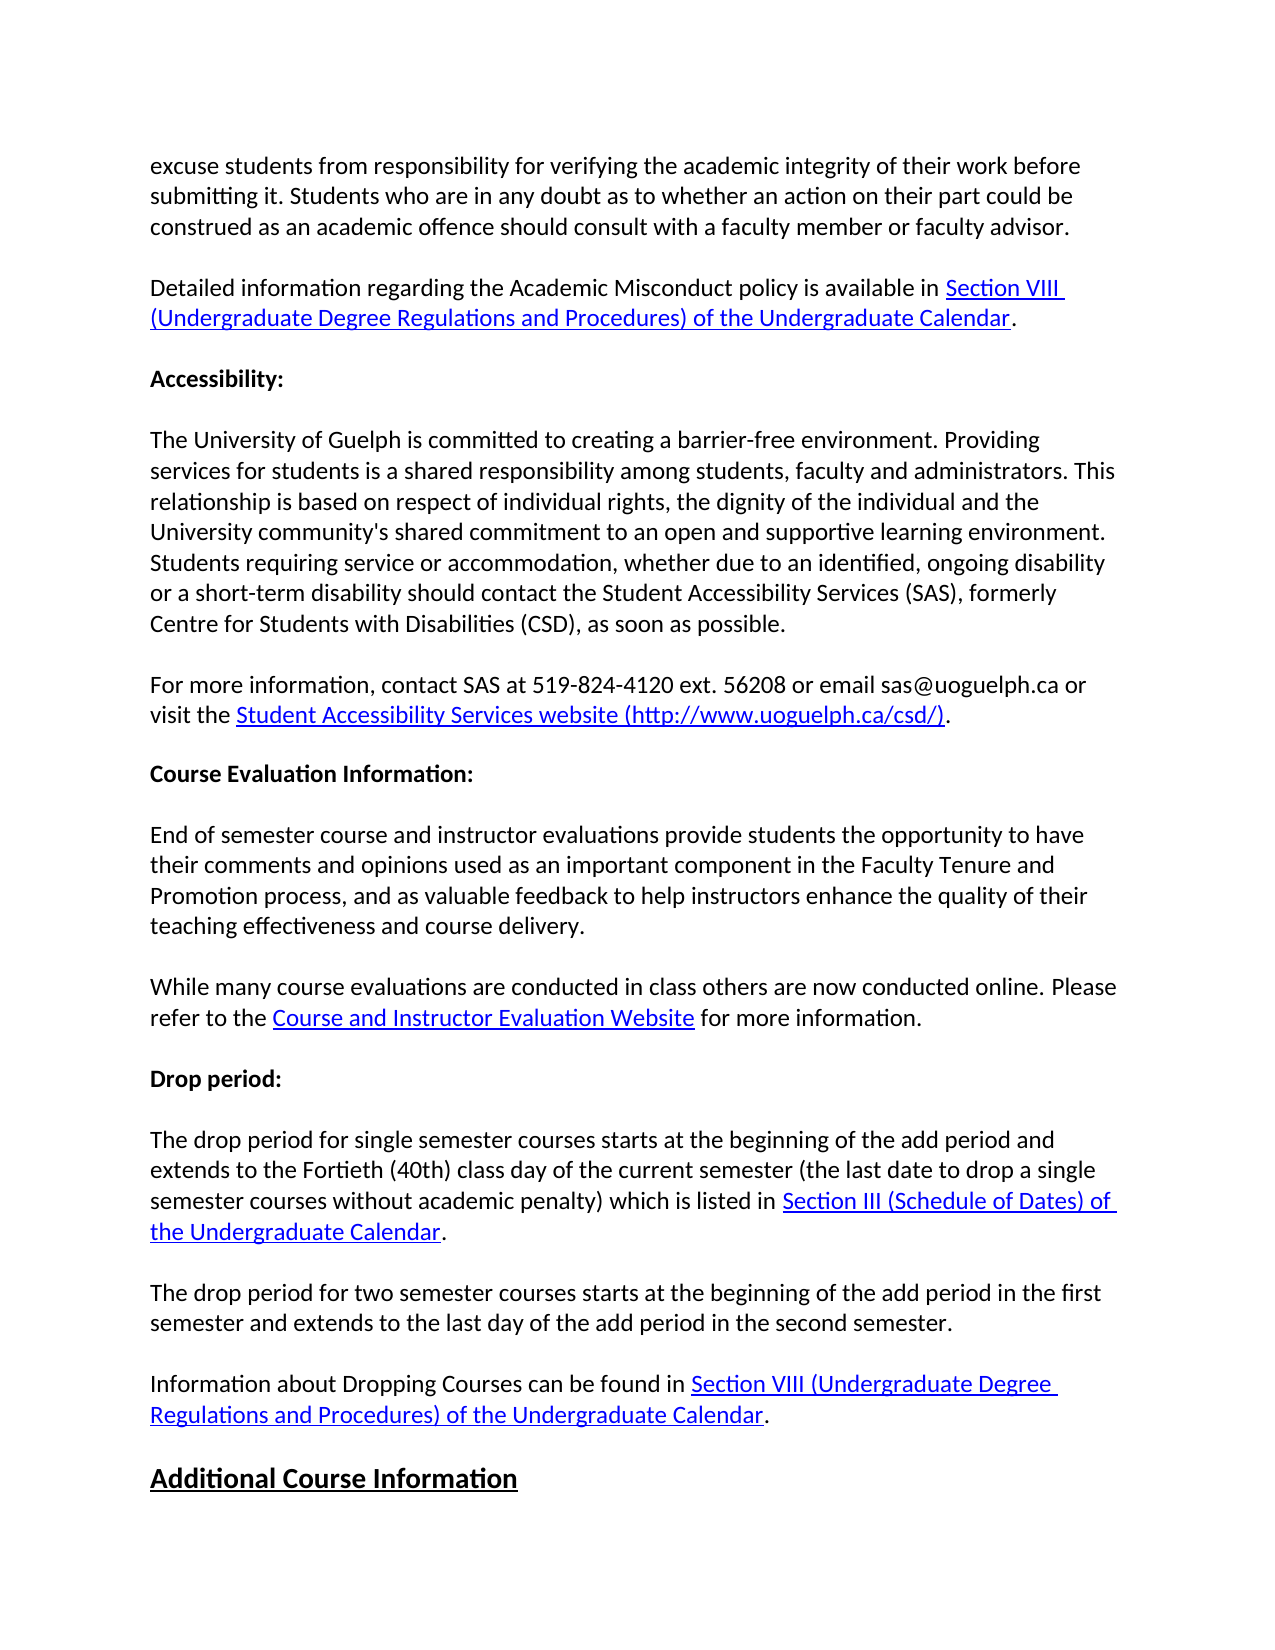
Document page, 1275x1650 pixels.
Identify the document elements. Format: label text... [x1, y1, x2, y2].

subtitle Accessibility: [150, 364, 1125, 394]
text Detailed information regarding the Academic Misconduct policy is available in Section VIII (Undergraduate Degree Regulations and Procedures) of the Undergraduate Calendar. [150, 272, 1125, 333]
subtitle Drop period: [150, 1063, 1125, 1094]
text For more information, contact SAS at 519-824-4120 ext. 56208 or email sas@uoguelph.ca or visit the Student Accessibility Services website (http://www.uoguelph.ca/csd/). [150, 669, 1125, 730]
subtitle Course Evaluation Information: [150, 758, 1125, 788]
text End of semester course and instructor evaluations provide students the opportunity to have their comments and opinions used as an important component in the Faculty Tenure and Promotion process, and as valuable feedback to help instructors enhance the quality of their teaching effectiveness and course delivery. [150, 819, 1125, 941]
text While many course evaluations are conducted in class others are now conducted online. Please refer to the Course and Instructor Evaluation Website for more information. [150, 972, 1125, 1033]
text The University of Guelph is committed to creating a barrier-free environment. Providing services for students is a shared responsibility among students, faculty and administrators. This relationship is based on respect of individual rights, the dignity of the individual and the University community's shared commitment to an open and supportive learning environment. Students requiring service or accommodation, whether due to an identified, ongoing disability or a short-term disability should contact the Student Accessibility Services (SAS), formerly Centre for Students with Disabilities (CSD), as soon as possible. [150, 425, 1125, 638]
text The drop period for two semester courses starts at the beginning of the add period in the first semester and extends to the last day of the add period in the second semester. [150, 1277, 1125, 1338]
subtitle Additional Course Information [150, 1460, 1125, 1496]
text The drop period for single semester courses starts at the beginning of the add period and extends to the Fortieth (40th) class day of the current semester (the last date to drop a single semester courses without academic penalty) which is listed in Section III (Schedule of Dates) of the Undergraduate Calendar. [150, 1124, 1125, 1246]
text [150, 150, 1125, 242]
text Information about Dropping Courses can be found in Section VIII (Undergraduate Degree Regulations and Procedures) of the Undergraduate Calendar. [150, 1368, 1125, 1429]
